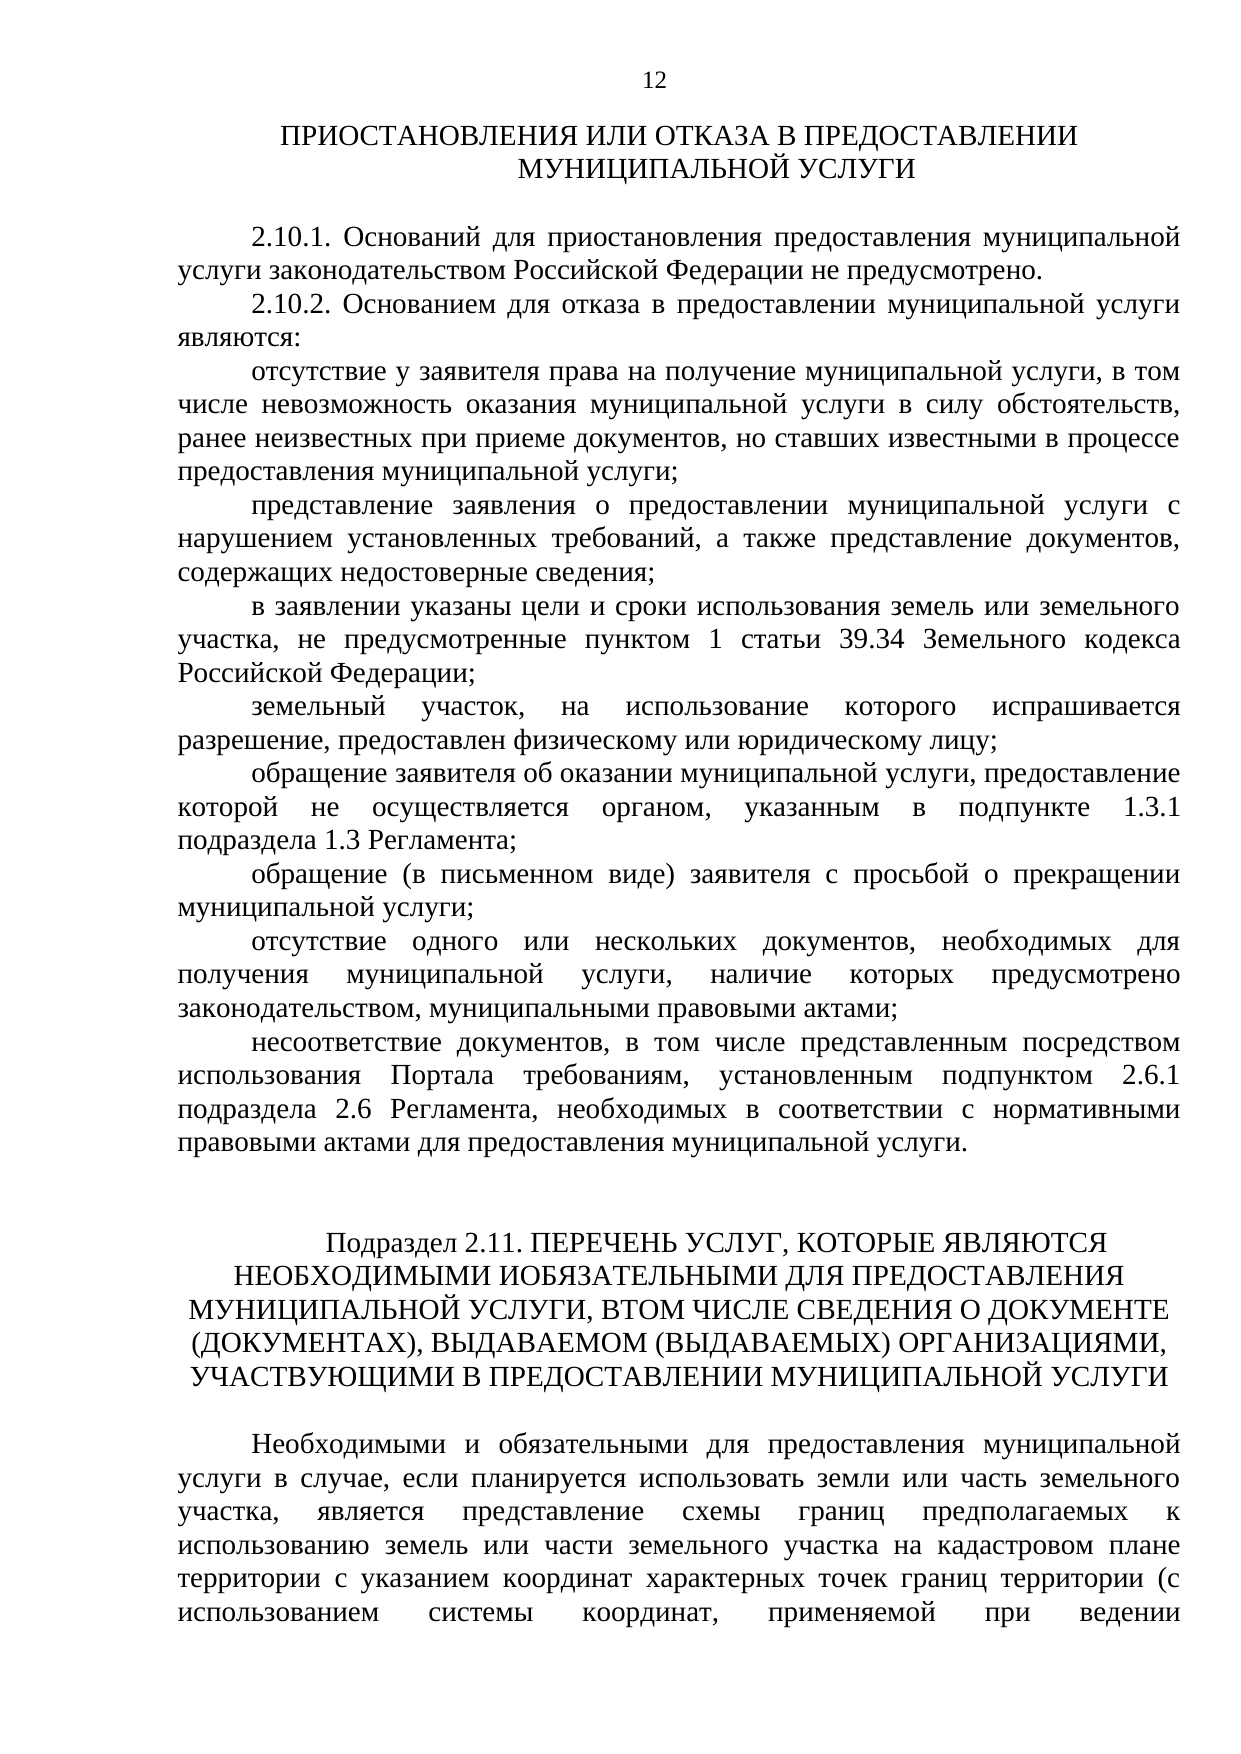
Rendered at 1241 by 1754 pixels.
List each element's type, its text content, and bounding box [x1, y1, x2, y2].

text 2.10.2. Основанием для отказа в предоставлении муниципальной услуги являются: [177, 286, 1181, 353]
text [177, 118, 1181, 152]
text обращение заявителя об оказании муниципальной услуги, предоставление которой не осуществляется органом, указанным в подпункте 1.3.1 подраздела 1.3 Регламента; [177, 755, 1181, 856]
text земельный участок, на использование которого испрашивается разрешение, предоставлен физическому или юридическому лицу; [177, 688, 1181, 755]
text отсутствие у заявителя права на получение муниципальной услуги, в том числе невозможность оказания муниципальной услуги в силу обстоятельств, ранее неизвестных при приеме документов, но ставших известными в процессе предоставления муниципальной услуги; [177, 353, 1181, 487]
text 2.10.1. Оснований для приостановления предоставления муниципальной услуги законодательством Российской Федерации не предусмотрено. [177, 219, 1181, 286]
text представление заявления о предоставлении муниципальной услуги с нарушением установленных требований, а также представление документов, содержащих недостоверные сведения; [177, 487, 1181, 588]
text обращение (в письменном виде) заявителя с просьбой о прекращении муниципальной услуги; [177, 856, 1181, 923]
text МУНИЦИПАЛЬНОЙ УСЛУГИ [177, 152, 1181, 185]
text в заявлении указаны цели и сроки использования земель или земельного участка, не предусмотренные пунктом 1 статьи 39.34 Земельного кодекса Российской Федерации; [177, 588, 1181, 688]
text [177, 1426, 1181, 1627]
text несоответствие документов, в том числе представленным посредством использования Портала требованиям, установленным подпунктом 2.6.1 подраздела 2.6 Регламента, необходимых в соответствии с нормативными правовыми актами для предоставления муниципальной услуги. [177, 1024, 1181, 1158]
text Подраздел 2.11. ПЕРЕЧЕНЬ УСЛУГ, КОТОРЫЕ ЯВЛЯЮТСЯ НЕОБХОДИМЫМИ ИОБЯЗАТЕЛЬНЫМИ ДЛЯ ПРЕДОСТАВЛЕНИЯ МУНИЦИПАЛЬНОЙ УСЛУГИ, ВТОМ ЧИСЛЕ СВЕДЕНИЯ О ДОКУМЕНТЕ (ДОКУМЕНТАХ), ВЫДАВАЕМОМ (ВЫДАВАЕМЫХ) ОРГАНИЗАЦИЯМИ, УЧАСТВУЮЩИМИ В ПРЕДОСТАВЛЕНИИ МУНИЦИПАЛЬНОЙ УСЛУГИ [177, 1225, 1181, 1393]
text отсутствие одного или нескольких документов, необходимых для получения муниципальной услуги, наличие которых предусмотрено законодательством, муниципальными правовыми актами; [177, 923, 1181, 1024]
